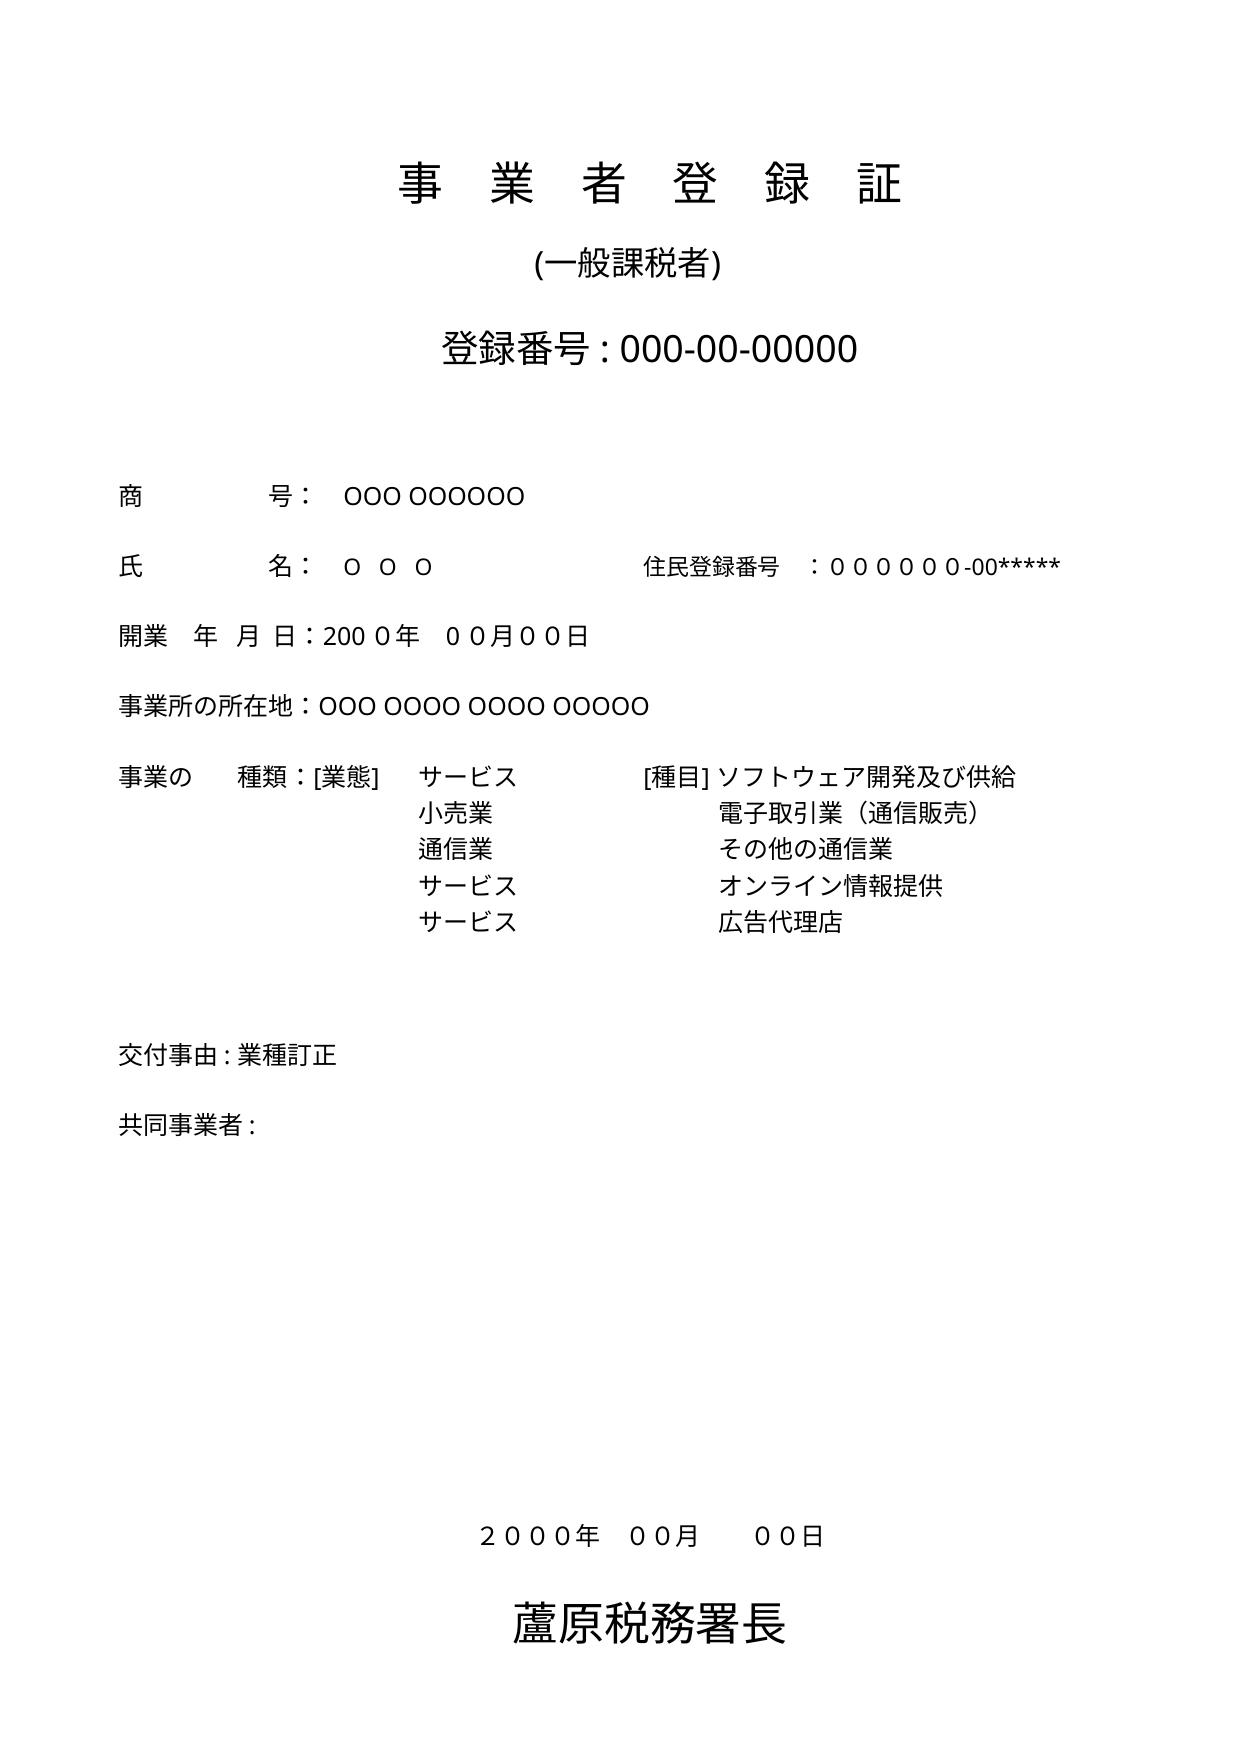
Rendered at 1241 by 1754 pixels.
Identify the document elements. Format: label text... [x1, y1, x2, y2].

text 事業所の所在地：OOO OOOO OOOO OOOOO [118, 687, 1181, 723]
text サービス オンライン情報提供 [343, 866, 1181, 902]
text 通信業 その他の通信業 [343, 830, 1181, 866]
text 登録番号 : 000-00-00000 [118, 319, 1181, 374]
text 事 業 者 登 録 証 [118, 148, 1181, 214]
text 氏 名： O O O 住民登録番号 ：００００００-00***** [118, 546, 1181, 582]
text 小売業 電子取引業（通信販売） [343, 793, 1181, 830]
text 事業の 種類：[業態] サービス [種目] ソフトウェア開発及び供給 [118, 757, 1181, 793]
text ２０００年 ００月 ００日 [118, 1517, 1181, 1553]
text 商 号： OOO OOOOOO [118, 476, 1181, 512]
text 交付事由 : 業種訂正 [118, 1035, 1181, 1072]
text サービス 広告代理店 [343, 902, 1181, 938]
text 共同事業者 : [118, 1106, 1181, 1142]
text 蘆原税務署長 [118, 1587, 1181, 1653]
text (一般課税者) [74, 237, 1181, 285]
text 開業 年 月 日：200０年 0０月００日 [118, 617, 1181, 653]
